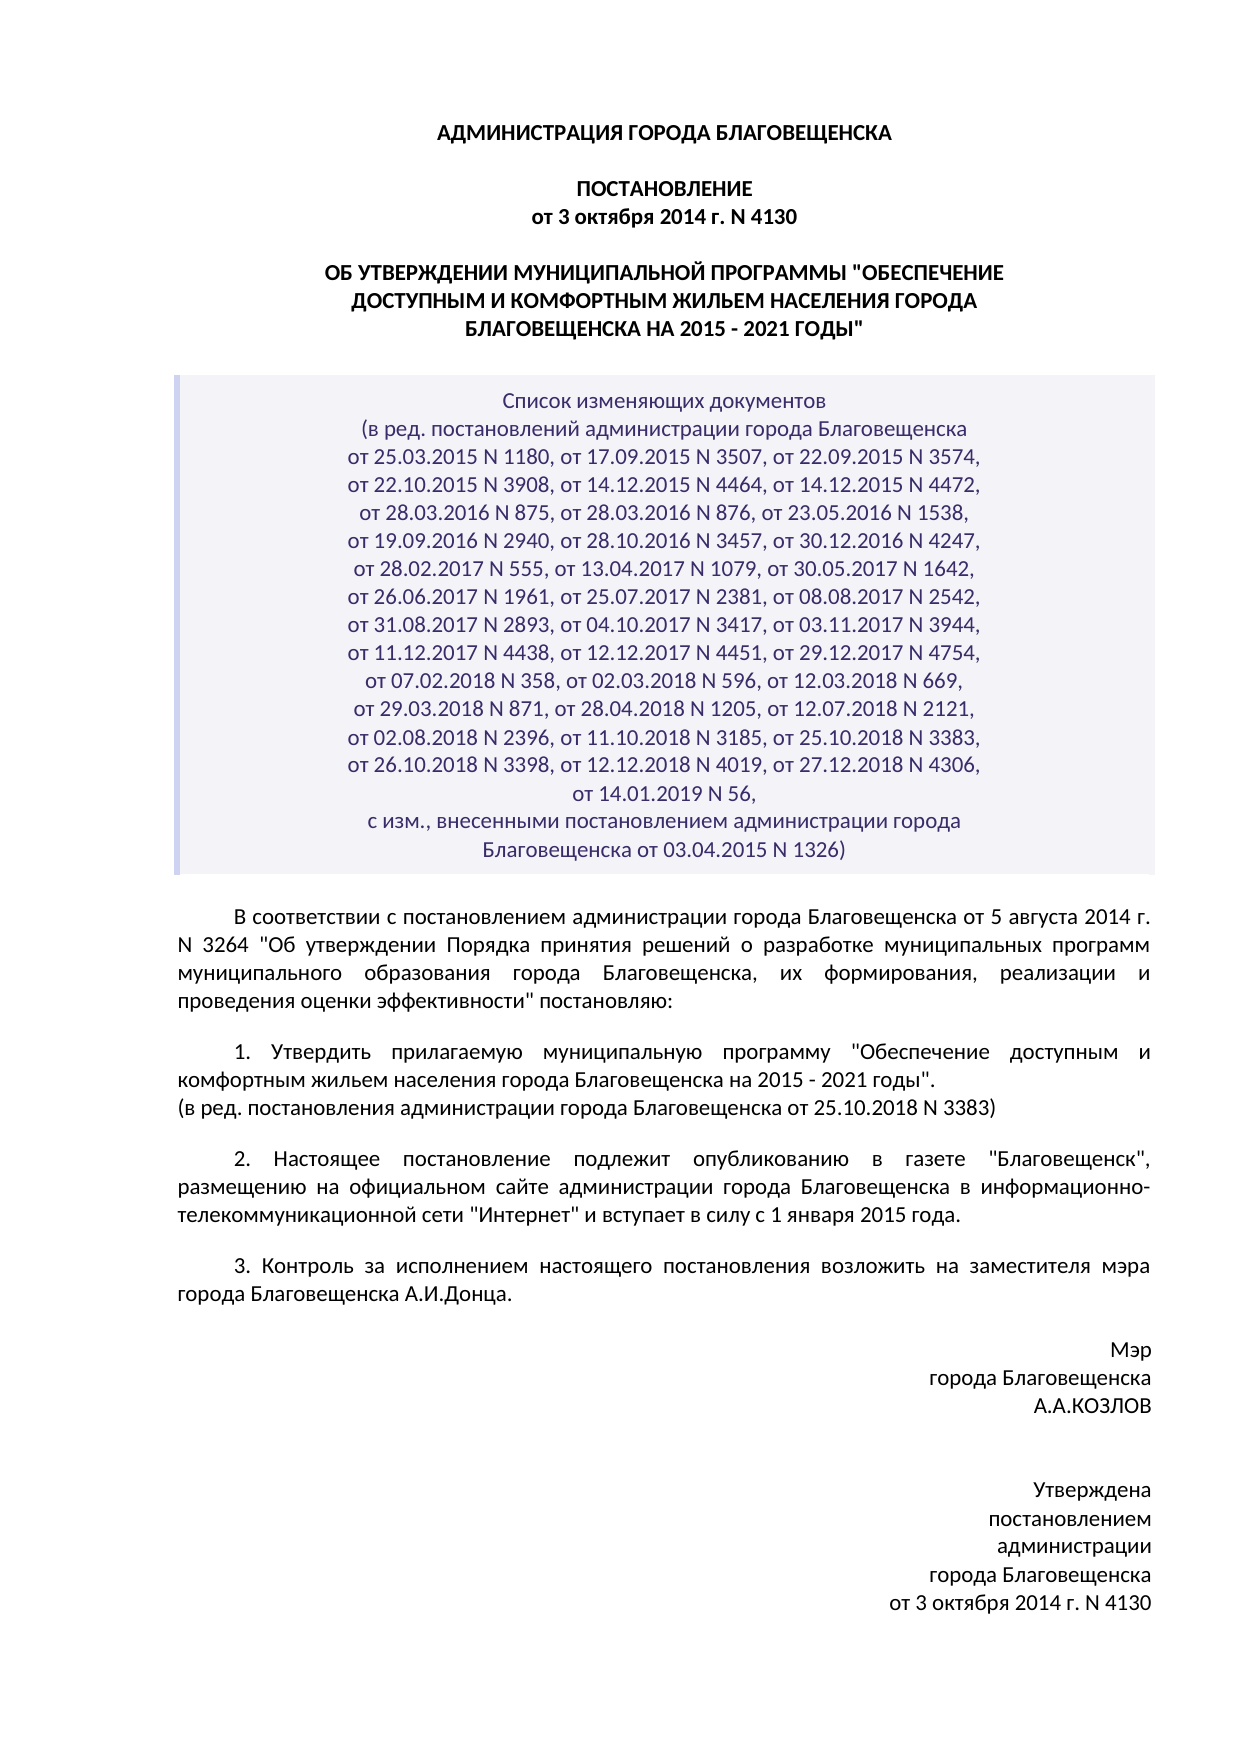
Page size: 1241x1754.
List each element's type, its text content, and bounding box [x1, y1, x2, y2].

title ПОСТАНОВЛЕНИЕ [177, 174, 1152, 202]
text Утверждена [177, 1476, 1152, 1504]
text 2. Настоящее постановление подлежит опубликованию в газете "Благовещенск", размещению на официальном сайте администрации города Благовещенска в информационно-телекоммуникационной сети "Интернет" и вступает в силу с 1 января 2015 года. [177, 1144, 1152, 1228]
text города Благовещенска [177, 1363, 1152, 1392]
title ОБ УТВЕРЖДЕНИИ МУНИЦИПАЛЬНОЙ ПРОГРАММЫ "ОБЕСПЕЧЕНИЕ [177, 258, 1152, 286]
text от 3 октября 2014 г. N 4130 [177, 1588, 1152, 1616]
text города Благовещенска [177, 1560, 1152, 1588]
title БЛАГОВЕЩЕНСКА НА 2015 - 2021 ГОДЫ" [177, 314, 1152, 342]
table_header Список изменяющих документов (в ред. постановлений администрации города Благовещенска от 25.03.2015 N 1180, от 17.09.2015 N 3507, от 22.09.2015 N 3574, от 22.10.2015 N 3908, от 14.12.2015 N 4464, от 14.12.2015 N 4472, от 28.03.2016 N 875, от 28.03.2016 N 876, от 23.05.2016 N 1538, от 19.09.2016 N 2940, от 28.10.2016 N 3457, от 30.12.2016 N 4247, от 28.02.2017 N 555, от 13.04.2017 N 1079, от 30.05.2017 N 1642, от 26.06.2017 N 1961, от 25.07.2017 N 2381, от 08.08.2017 N 2542, от 31.08.2017 N 2893, от 04.10.2017 N 3417, от 03.11.2017 N 3944, от 11.12.2017 N 4438, от 12.12.2017 N 4451, от 29.12.2017 N 4754, от 07.02.2018 N 358, от 02.03.2018 N 596, от 12.03.2018 N 669, от 29.03.2018 N 871, от 28.04.2018 N 1205, от 12.07.2018 N 2121, от 02.08.2018 N 2396, от 11.10.2018 N 3185, от 25.10.2018 N 3383, от 26.10.2018 N 3398, от 12.12.2018 N 4019, от 27.12.2018 N 4306, от 14.01.2019 N 56, с изм., внесенными постановлением администрации города Благовещенска от 03.04.2015 N 1326) [180, 375, 1149, 874]
text Мэр [177, 1336, 1152, 1363]
text 1. Утвердить прилагаемую муниципальную программу "Обеспечение доступным и комфортным жильем населения города Благовещенска на 2015 - 2021 годы". [177, 1037, 1152, 1093]
title АДМИНИСТРАЦИЯ ГОРОДА БЛАГОВЕЩЕНСКА [177, 118, 1152, 146]
text А.А.КОЗЛОВ [177, 1392, 1152, 1419]
text 3. Контроль за исполнением настоящего постановления возложить на заместителя мэра города Благовещенска А.И.Донца. [177, 1251, 1152, 1307]
text администрации [177, 1532, 1152, 1560]
title от 3 октября 2014 г. N 4130 [177, 202, 1152, 230]
text (в ред. постановления администрации города Благовещенска от 25.10.2018 N 3383) [177, 1093, 1152, 1122]
text В соответствии с постановлением администрации города Благовещенска от 5 августа 2014 г. N 3264 "Об утверждении Порядка принятия решений о разработке муниципальных программ муниципального образования города Благовещенска, их формирования, реализации и проведения оценки эффективности" постановляю: [177, 902, 1152, 1014]
text постановлением [177, 1504, 1152, 1532]
title ДОСТУПНЫМ И КОМФОРТНЫМ ЖИЛЬЕМ НАСЕЛЕНИЯ ГОРОДА [177, 286, 1152, 314]
